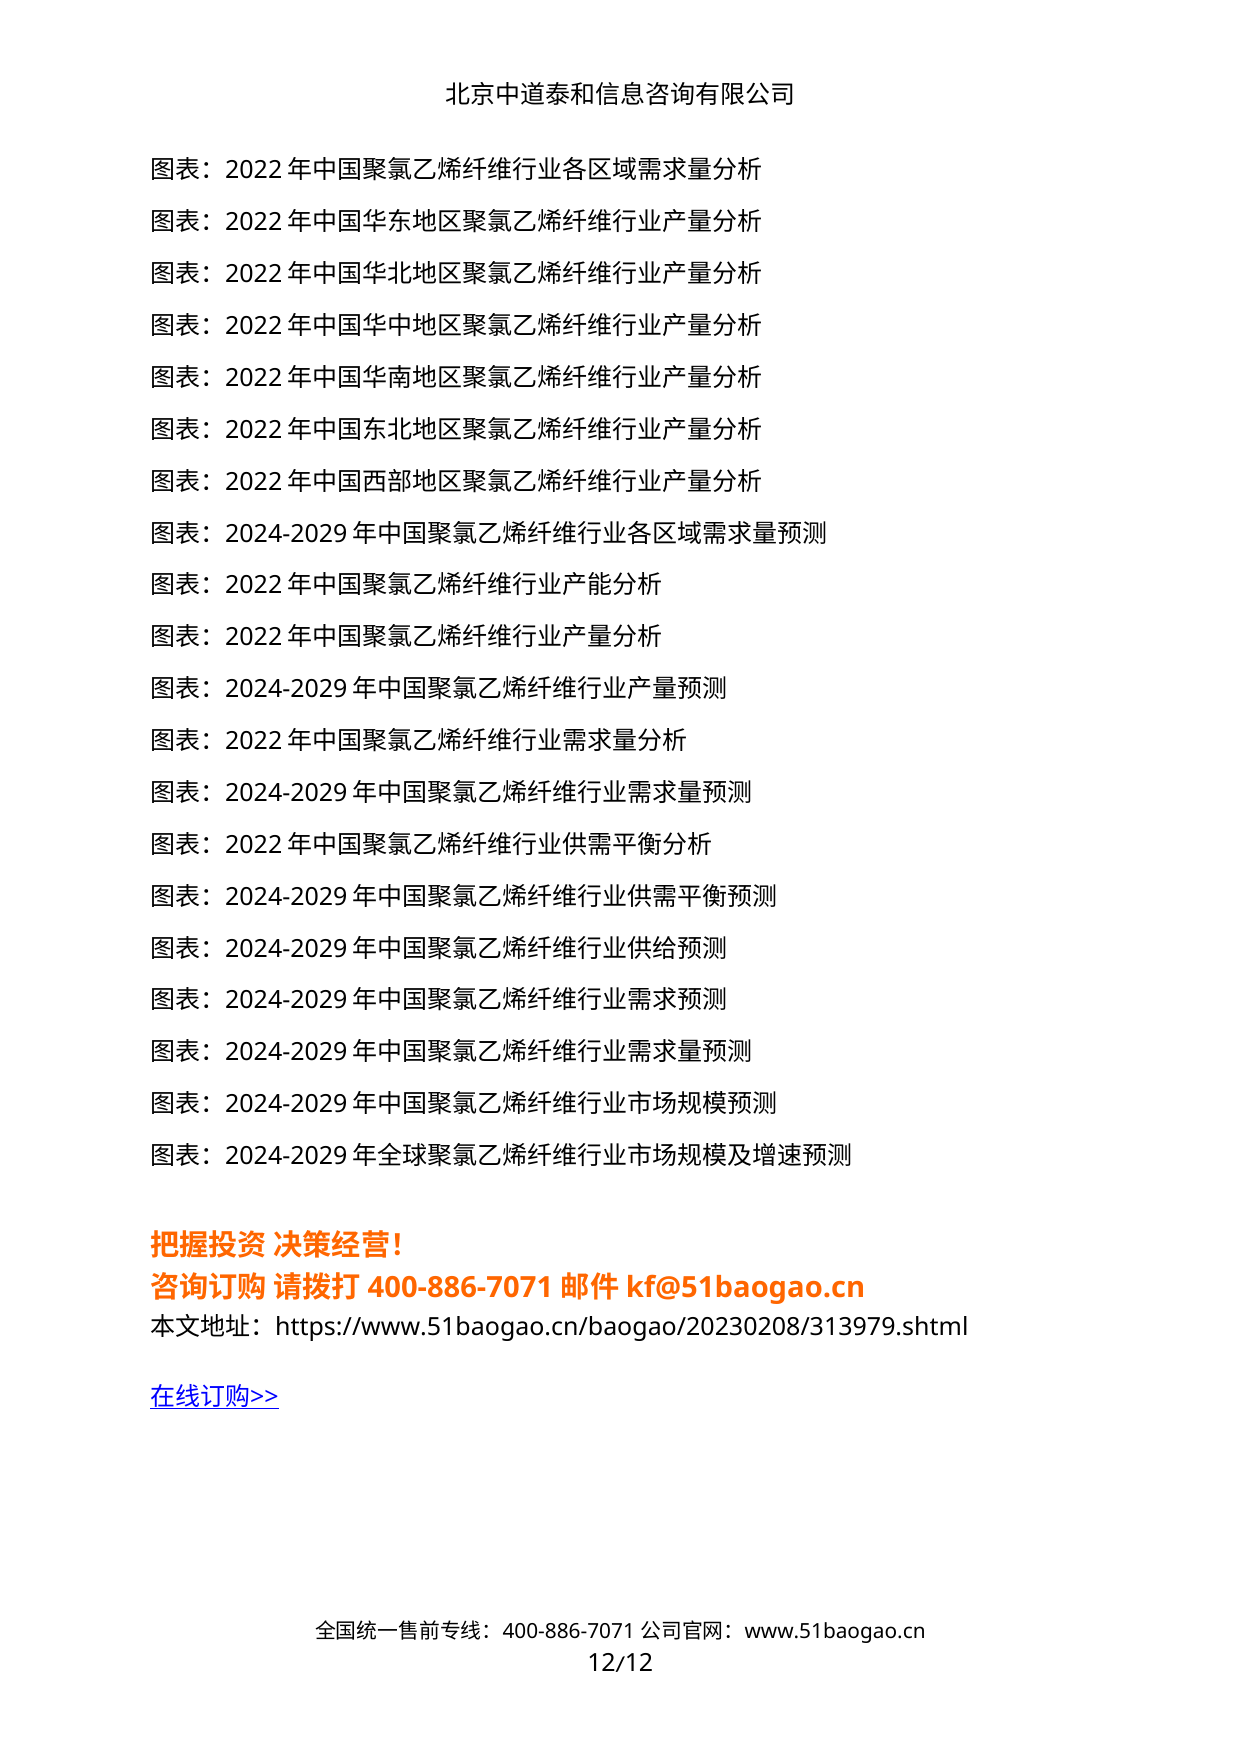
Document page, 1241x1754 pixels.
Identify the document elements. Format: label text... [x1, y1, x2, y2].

text 图表：2022年中国聚氯乙烯纤维行业产量分析 [150, 617, 1090, 653]
text 图表：2024-2029年全球聚氯乙烯纤维行业市场规模及增速预测 [150, 1136, 1090, 1172]
text 图表：2022年中国聚氯乙烯纤维行业产能分析 [150, 565, 1090, 601]
text 图表：2024-2029年中国聚氯乙烯纤维行业供给预测 [150, 928, 1090, 964]
text 图表：2022年中国聚氯乙烯纤维行业供需平衡分析 [150, 824, 1090, 861]
text 图表：2022年中国华北地区聚氯乙烯纤维行业产量分析 [150, 254, 1090, 290]
text 图表：2024-2029年中国聚氯乙烯纤维行业产量预测 [150, 669, 1090, 705]
text 图表：2024-2029年中国聚氯乙烯纤维行业供需平衡预测 [150, 876, 1090, 912]
text 图表：2022年中国聚氯乙烯纤维行业需求量分析 [150, 721, 1090, 757]
text 图表：2024-2029年中国聚氯乙烯纤维行业需求量预测 [150, 1032, 1090, 1068]
text 图表：2022年中国华中地区聚氯乙烯纤维行业产量分析 [150, 306, 1090, 342]
text 图表：2022年中国西部地区聚氯乙烯纤维行业产量分析 [150, 461, 1090, 497]
text 图表：2022年中国聚氯乙烯纤维行业各区域需求量分析 [150, 150, 1090, 186]
text 图表：2024-2029年中国聚氯乙烯纤维行业需求预测 [150, 980, 1090, 1016]
text 图表：2024-2029年中国聚氯乙烯纤维行业市场规模预测 [150, 1084, 1090, 1120]
text 图表：2024-2029年中国聚氯乙烯纤维行业各区域需求量预测 [150, 513, 1090, 549]
text 图表：2022年中国华东地区聚氯乙烯纤维行业产量分析 [150, 202, 1090, 238]
text 图表：2024-2029年中国聚氯乙烯纤维行业需求量预测 [150, 772, 1090, 809]
text 在线订购>> [150, 1342, 1090, 1413]
text 把握投资 决策经营！咨询订购 请拨打 400-886-7071 邮件 kf@51baogao.cn本文地址：https://www.51baogao.cn/baogao/20230208/313979.shtml [150, 1187, 1090, 1342]
text 图表：2022年中国华南地区聚氯乙烯纤维行业产量分析 [150, 357, 1090, 394]
text 图表：2022年中国东北地区聚氯乙烯纤维行业产量分析 [150, 409, 1090, 446]
